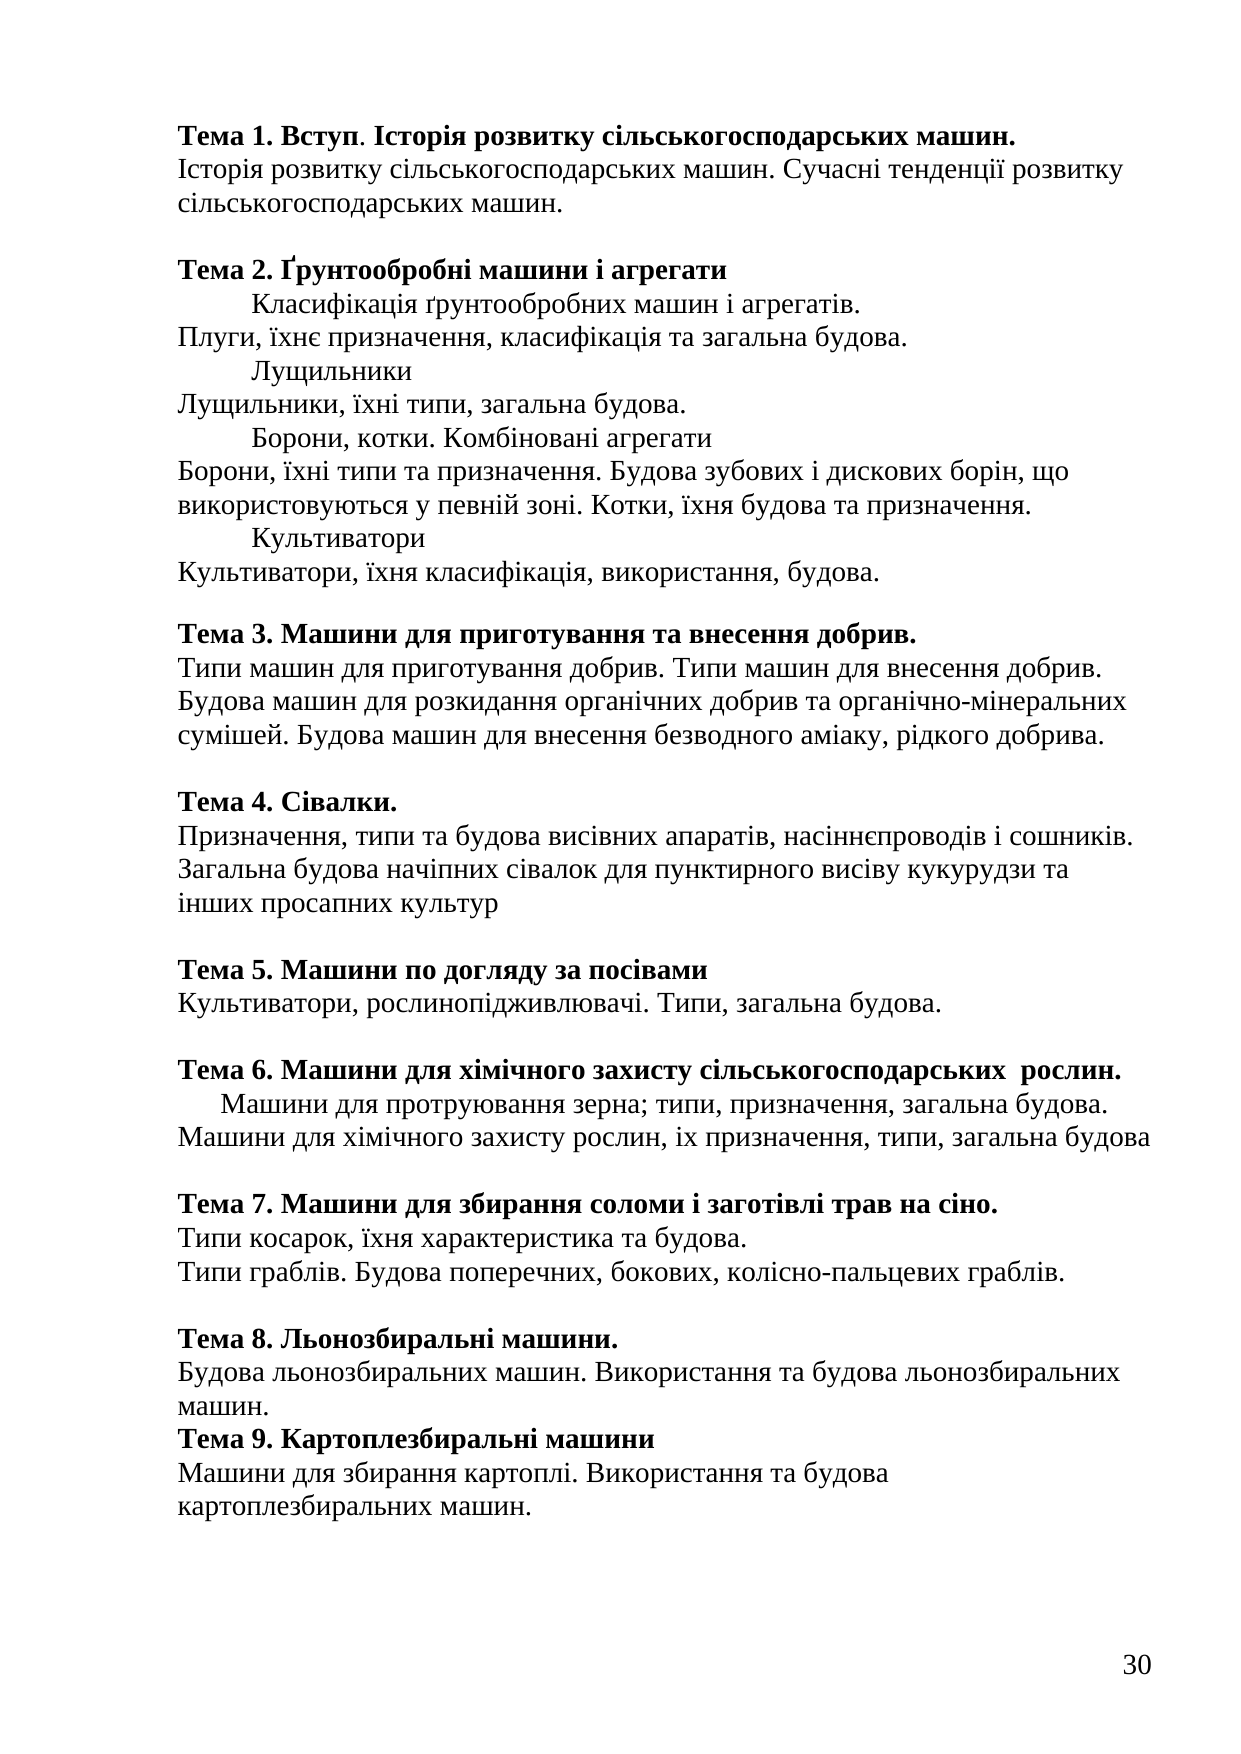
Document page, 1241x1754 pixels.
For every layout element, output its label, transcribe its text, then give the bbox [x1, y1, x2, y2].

text Тема 7. Машини для збирання соломи і заготівлі трав на сіно. [177, 1187, 1152, 1220]
subtitle Машини для протруювання зерна; типи, призначення, загальна будова. [177, 1086, 1152, 1119]
text Призначення, типи та будова висівних апаратів, насіннєпроводів і сошників. [177, 818, 1152, 851]
text Будова льонозбиральних машин. Використання та будова льонозбиральних машин. [177, 1354, 1152, 1421]
text Типи граблів. Будова поперечних, бокових, колісно-пальцевих граблів. [177, 1254, 1152, 1287]
text Машини для хімічного захисту рослин, іх призначення, типи, загальна будова [177, 1119, 1152, 1153]
text Тема 1. Вступ. Історія розвитку сільськогосподарських машин. [177, 118, 1152, 152]
subtitle Тема 6. Машини для хімічного захисту сільськогосподарських рослин. [177, 1052, 1152, 1086]
text Борони, їхні типи та призначення. Будова зубових і дискових борін, що використовуються у певній зоні. Котки, їхня будова та призначення. [177, 453, 1152, 521]
text Загальна будова начіпних сівалок для пунктирного висіву кукурудзи та інших просапних культур [177, 851, 1152, 918]
text Культиватори, їхня класифікація, використання, будова. [177, 554, 1152, 588]
text Культиватори [177, 521, 1152, 554]
subtitle Тема 2. Ґрунтообробні машини і агрегати [177, 252, 1152, 286]
subtitle Тема 9. Картоплезбиральні машини [177, 1421, 1152, 1455]
text Типи косарок, їхня характеристика та будова. [177, 1220, 1152, 1254]
text Класифікація ґрунтообробних машин і агрегатів. [177, 286, 1152, 319]
text Типи машин для приготування добрив. Типи машин для внесення добрив. Будова машин для розкидання органічних добрив та органічно-мінеральних сумішей. Будова машин для внесення безводного аміаку, рідкого добрива. [177, 650, 1152, 751]
subtitle Тема 5. Машини по догляду за посівами [177, 952, 1152, 985]
text Плуги, їхнє призначення, класифікація та загальна будова. [177, 319, 1152, 353]
text Борони, котки. Комбіновані агрегати [177, 420, 1152, 453]
text Лущильники [177, 353, 1152, 386]
text Культиватори, рослинопідживлювачі. Типи, загальна будова. [177, 985, 1152, 1019]
text Тема 8. Льонозбиральні машини. [177, 1321, 1152, 1354]
text Машини для збирання картоплі. Використання та будова картоплезбиральних машин. [177, 1455, 1152, 1522]
text Історія розвитку сільськогосподарських машин. Сучасні тенденції розвитку сільськогосподарських машин. [177, 152, 1152, 219]
text Тема 3. Машини для приготування та внесення добрив. [177, 616, 1152, 650]
text Лущильники, їхні типи, загальна будова. [177, 386, 1152, 420]
text Тема 4. Сівалки. [177, 784, 1152, 818]
